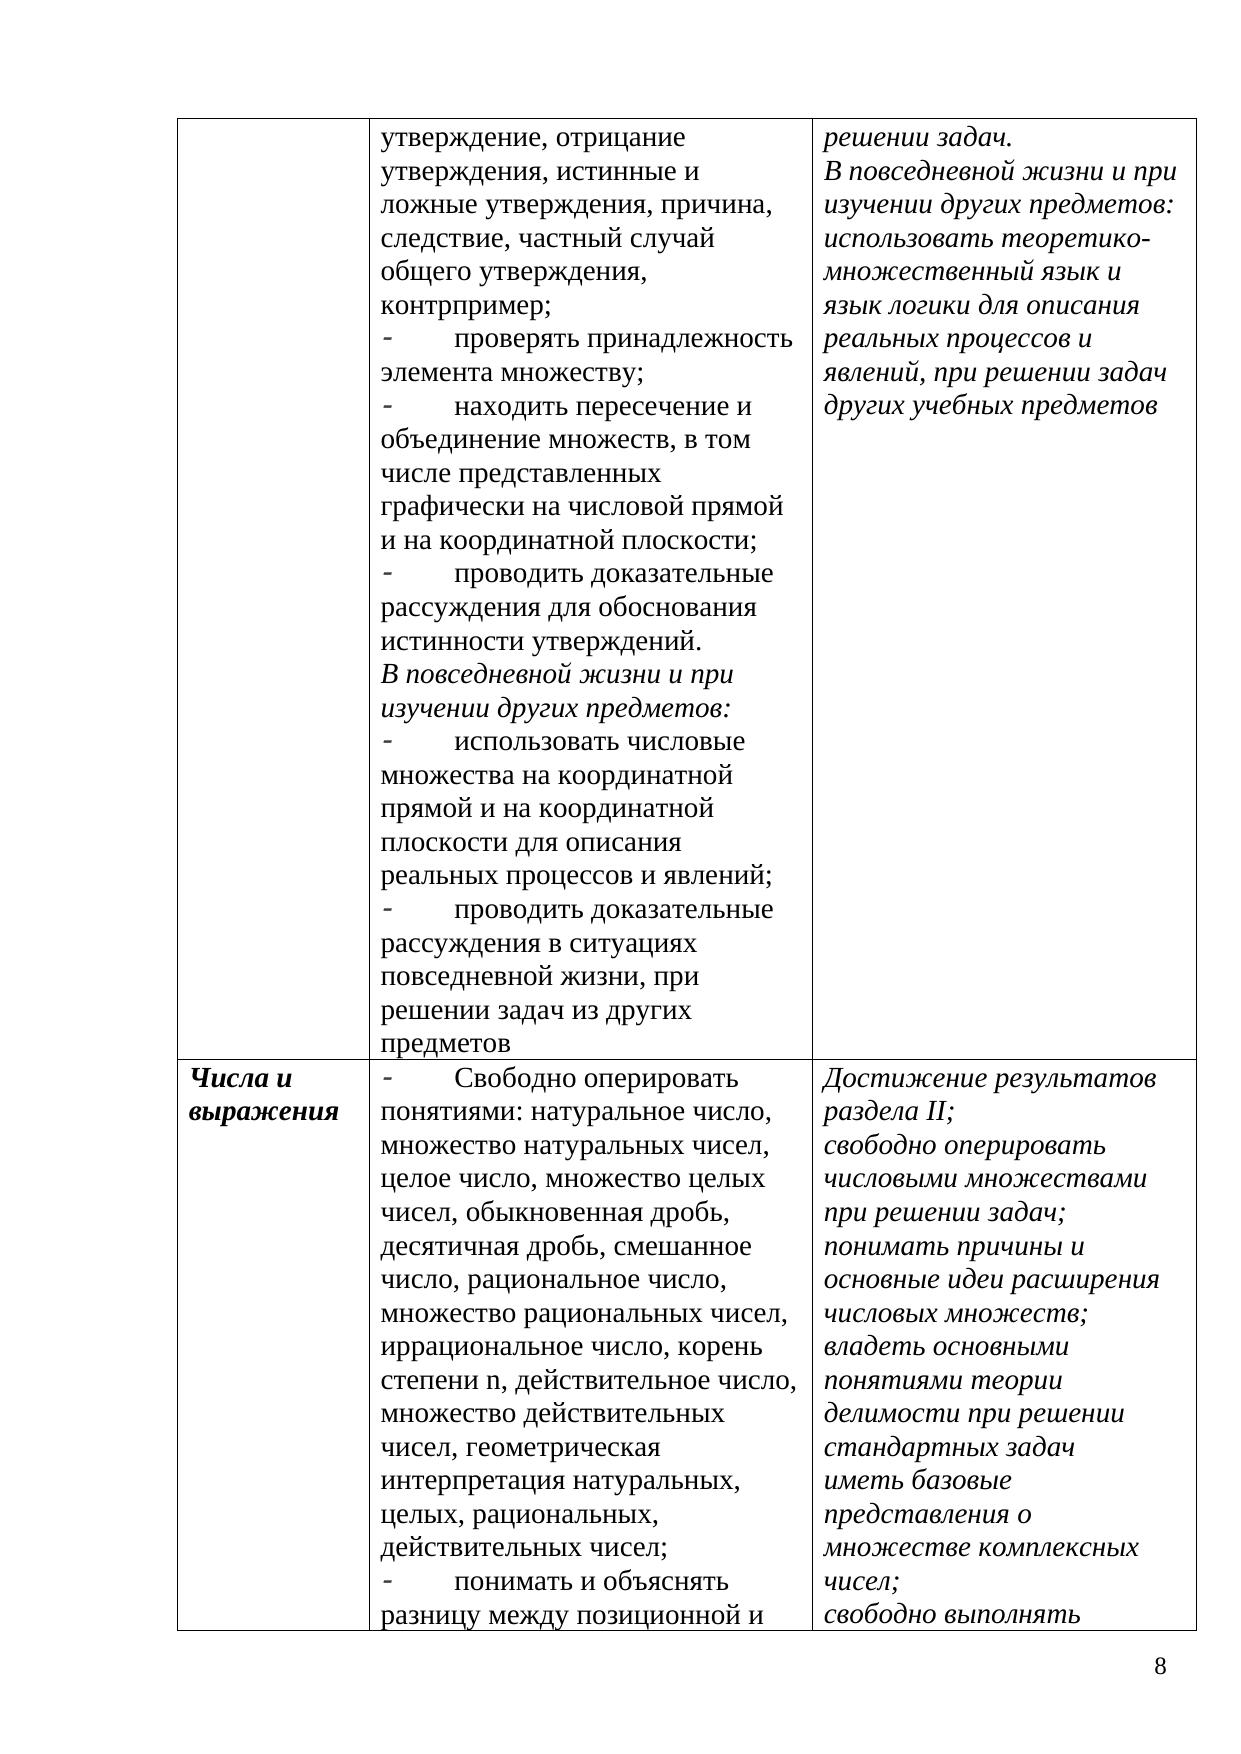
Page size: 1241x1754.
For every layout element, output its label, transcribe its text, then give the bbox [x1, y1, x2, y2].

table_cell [370, 119, 812, 1059]
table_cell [813, 1060, 1196, 1630]
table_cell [178, 119, 369, 1059]
table_cell Числа и выражения [178, 1060, 369, 1630]
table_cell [813, 119, 1196, 1059]
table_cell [370, 1060, 812, 1630]
